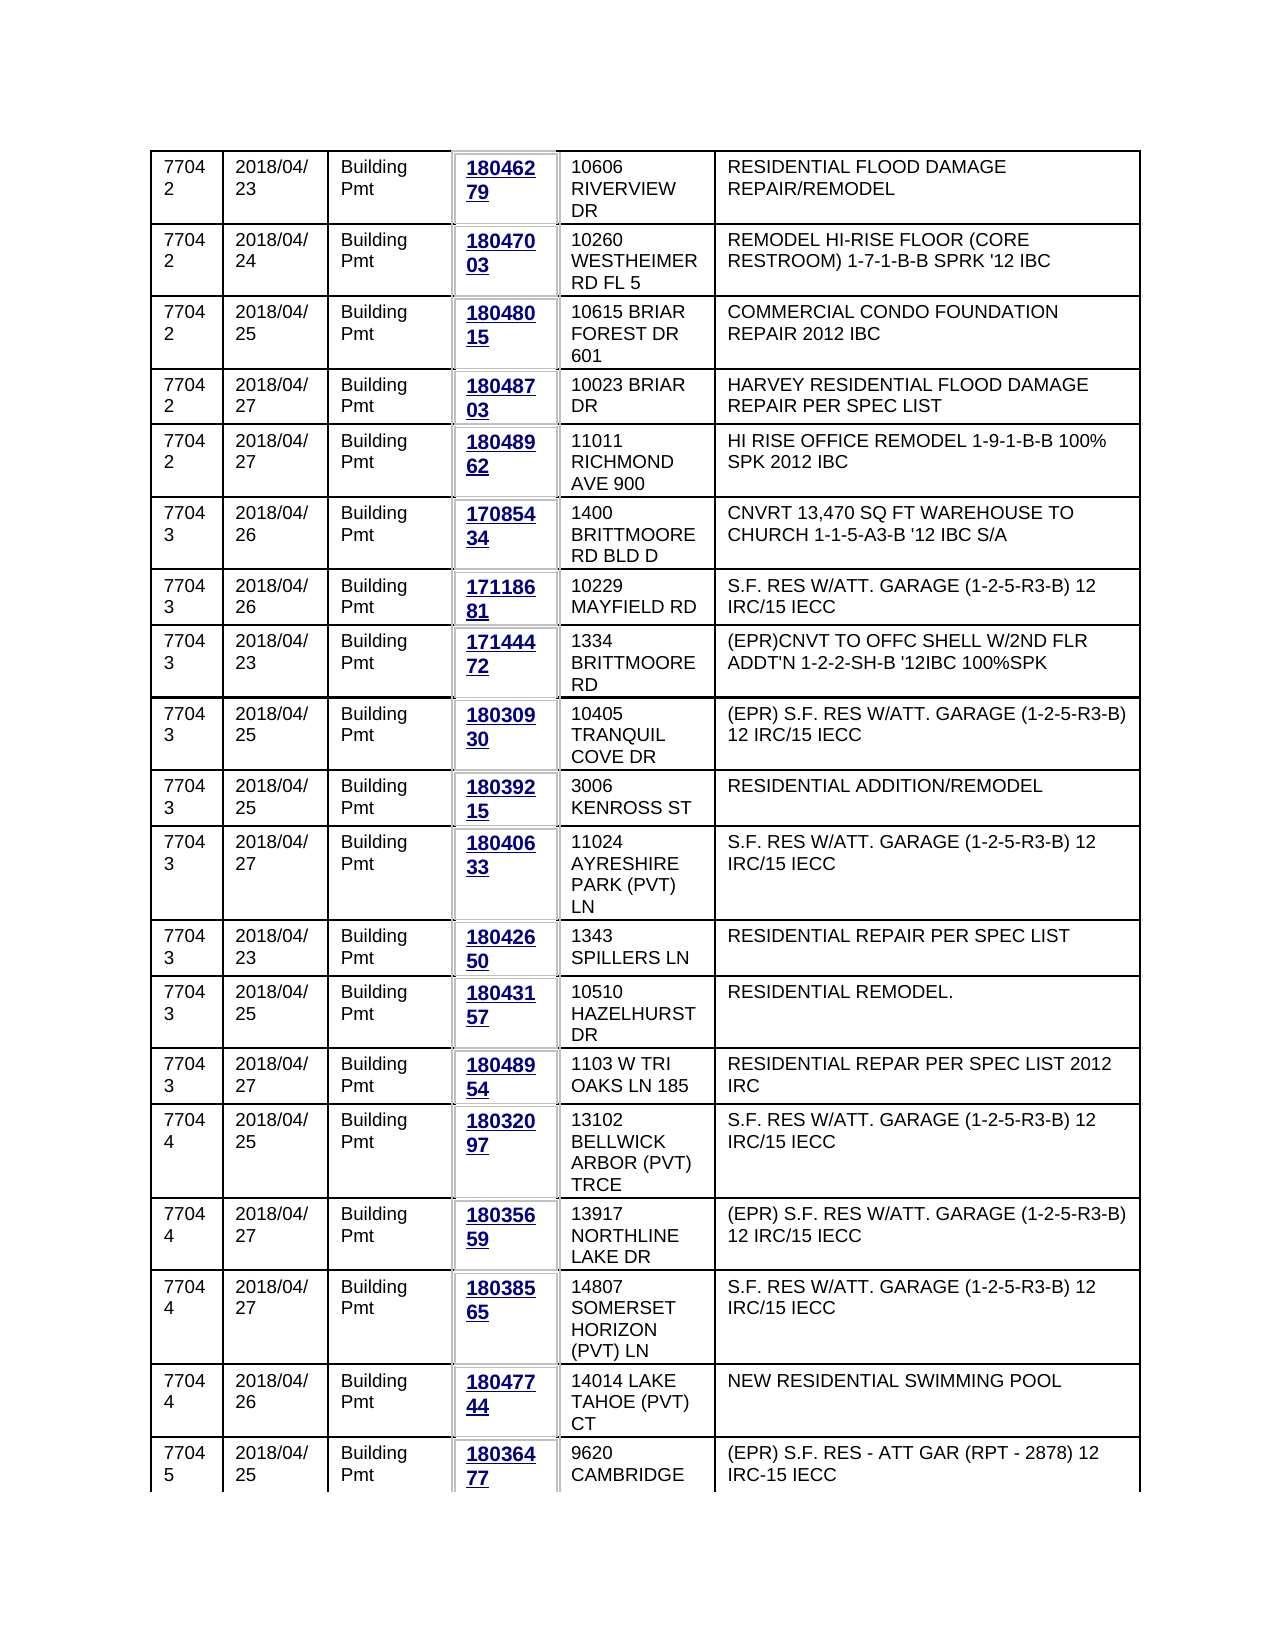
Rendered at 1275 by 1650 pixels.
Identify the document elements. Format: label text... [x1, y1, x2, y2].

table_cell 77043 [152, 977, 222, 1047]
table_cell 10229 MAYFIELD RD [561, 570, 714, 624]
table_cell 17118681 [456, 573, 556, 624]
table_cell 77042 [152, 370, 222, 423]
table_cell 2018/04/27 [224, 1271, 327, 1363]
table_cell 77043 [152, 699, 222, 769]
table_cell 2018/04/27 [224, 425, 327, 496]
table_cell Building Pmt [329, 1271, 451, 1363]
table_cell 77043 [152, 498, 222, 568]
table_cell 77042 [152, 225, 222, 295]
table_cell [561, 1438, 714, 1492]
table_cell Building Pmt [329, 771, 451, 825]
table_cell 2018/04/27 [224, 370, 327, 423]
table_cell 18038565 [456, 1274, 556, 1363]
table_cell 18046279 [456, 155, 556, 222]
table_cell COMMERCIAL CONDO FOUNDATION REPAIR 2012 IBC [716, 297, 1139, 367]
table_cell REMODEL HI-RISE FLOOR (CORE RESTROOM) 1-7-1-B-B SPRK '12 IBC [716, 225, 1139, 295]
table_cell 18042650 [456, 923, 556, 974]
table_cell 77043 [152, 921, 222, 974]
table_cell 10260 WESTHEIMER RD FL 5 [561, 225, 714, 295]
table_cell Building Pmt [329, 1365, 451, 1436]
table_cell 1103 W TRI OAKS LN 185 [561, 1049, 714, 1103]
table_cell 10510 HAZELHURST DR [561, 977, 714, 1047]
table_cell Building Pmt [329, 1049, 451, 1103]
table_cell 18030930 [456, 701, 556, 769]
table_cell RESIDENTIAL ADDITION/REMODEL [716, 771, 1139, 825]
table_cell Building Pmt [329, 699, 451, 769]
table_cell 2018/04/25 [224, 977, 327, 1047]
table_cell 14807 SOMERSET HORIZON (PVT) LN [561, 1271, 714, 1363]
table_cell 77043 [152, 771, 222, 825]
table_cell NEW RESIDENTIAL SWIMMING POOL [716, 1365, 1139, 1436]
table_cell 1400 BRITTMOORE RD BLD D [561, 498, 714, 568]
table_cell S.F. RES W/ATT. GARAGE (1-2-5-R3-B) 12 IRC/15 IECC [716, 1271, 1139, 1363]
table_cell 77044 [152, 1199, 222, 1269]
table_cell 2018/04/27 [224, 827, 327, 919]
table_cell 10023 BRIAR DR [561, 370, 714, 423]
table_cell HI RISE OFFICE REMODEL 1-9-1-B-B 100% SPK 2012 IBC [716, 425, 1139, 496]
table_cell 10615 BRIAR FOREST DR 601 [561, 297, 714, 367]
table_cell 18036477 [456, 1441, 556, 1492]
table_cell 2018/04/27 [224, 1199, 327, 1269]
table_cell 2018/04/26 [224, 570, 327, 624]
table_cell 2018/04/25 [224, 1105, 327, 1197]
table_cell 18048015 [456, 300, 556, 367]
table_cell 2018/04/27 [224, 1049, 327, 1103]
table_cell 77043 [152, 570, 222, 624]
table_cell Building Pmt [329, 152, 451, 222]
table_cell 18039215 [456, 774, 556, 825]
table_cell 77042 [152, 297, 222, 367]
table_cell 3006 KENROSS ST [561, 771, 714, 825]
table_cell 2018/04/25 [224, 297, 327, 367]
table_cell S.F. RES W/ATT. GARAGE (1-2-5-R3-B) 12 IRC/15 IECC [716, 1105, 1139, 1197]
table_cell 11024 AYRESHIRE PARK (PVT) LN [561, 827, 714, 919]
table_cell Building Pmt [329, 977, 451, 1047]
table_cell 2018/04/24 [224, 225, 327, 295]
table_cell 77045 [152, 1438, 222, 1492]
table_cell S.F. RES W/ATT. GARAGE (1-2-5-R3-B) 12 IRC/15 IECC [716, 827, 1139, 919]
table_cell Building Pmt [329, 827, 451, 919]
table_cell 17144472 [456, 629, 556, 696]
table_cell 18032097 [456, 1107, 556, 1197]
table_cell 1334 BRITTMOORE RD [561, 626, 714, 696]
table_cell 18048954 [456, 1052, 556, 1103]
table_cell 14014 LAKE TAHOE (PVT) CT [561, 1365, 714, 1436]
table_cell 18048962 [456, 428, 556, 496]
table_cell 10405 TRANQUIL COVE DR [561, 699, 714, 769]
table_cell 77043 [152, 1049, 222, 1103]
table_cell 77044 [152, 1105, 222, 1197]
table_cell 2018/04/26 [224, 498, 327, 568]
table_cell 2018/04/26 [224, 1365, 327, 1436]
table_cell Building Pmt [329, 921, 451, 974]
table_cell HARVEY RESIDENTIAL FLOOD DAMAGE REPAIR PER SPEC LIST [716, 370, 1139, 423]
table_cell 77043 [152, 626, 222, 696]
table_cell 2018/04/25 [224, 1438, 327, 1492]
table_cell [716, 1438, 1139, 1492]
table_cell Building Pmt [329, 297, 451, 367]
table_cell 2018/04/23 [224, 152, 327, 222]
table_cell (EPR) S.F. RES W/ATT. GARAGE (1-2-5-R3-B) 12 IRC/15 IECC [716, 699, 1139, 769]
table_cell 2018/04/23 [224, 626, 327, 696]
table_cell RESIDENTIAL REPAIR PER SPEC LIST [716, 921, 1139, 974]
table_cell 13917 NORTHLINE LAKE DR [561, 1199, 714, 1269]
table_cell CNVRT 13,470 SQ FT WAREHOUSE TO CHURCH 1-1-5-A3-B '12 IBC S/A [716, 498, 1139, 568]
table_cell 77043 [152, 827, 222, 919]
table_cell 2018/04/25 [224, 771, 327, 825]
table_cell 11011 RICHMOND AVE 900 [561, 425, 714, 496]
table_cell 77044 [152, 1271, 222, 1363]
table_cell 2018/04/25 [224, 699, 327, 769]
table_cell S.F. RES W/ATT. GARAGE (1-2-5-R3-B) 12 IRC/15 IECC [716, 570, 1139, 624]
table_cell Building Pmt [329, 225, 451, 295]
table_cell 77044 [152, 1365, 222, 1436]
table_cell 10606 RIVERVIEW DR [561, 152, 714, 222]
table_cell 18048703 [456, 372, 556, 423]
table_cell 77042 [152, 425, 222, 496]
table_cell Building Pmt [329, 1438, 451, 1492]
table_cell 18047744 [456, 1368, 556, 1436]
table_cell RESIDENTIAL REPAR PER SPEC LIST 2012 IRC [716, 1049, 1139, 1103]
table_cell Building Pmt [329, 570, 451, 624]
table_cell (EPR)CNVT TO OFFC SHELL W/2ND FLR ADDT'N 1-2-2-SH-B '12IBC 100%SPK [716, 626, 1139, 696]
table_cell Building Pmt [329, 1199, 451, 1269]
table_cell RESIDENTIAL FLOOD DAMAGE REPAIR/REMODEL [716, 152, 1139, 222]
table_cell Building Pmt [329, 498, 451, 568]
table_cell 17085434 [456, 501, 556, 568]
table_cell Building Pmt [329, 1105, 451, 1197]
table_cell 13102 BELLWICK ARBOR (PVT) TRCE [561, 1105, 714, 1197]
table_cell Building Pmt [329, 370, 451, 423]
table_cell 2018/04/23 [224, 921, 327, 974]
table_cell (EPR) S.F. RES W/ATT. GARAGE (1-2-5-R3-B) 12 IRC/15 IECC [716, 1199, 1139, 1269]
table_cell 18047003 [456, 227, 556, 295]
table_cell 18040633 [456, 830, 556, 919]
table_cell 18035659 [456, 1202, 556, 1269]
table_cell RESIDENTIAL REMODEL. [716, 977, 1139, 1047]
table_cell 77042 [152, 152, 222, 222]
table_cell Building Pmt [329, 425, 451, 496]
table_cell 18043157 [456, 979, 556, 1047]
table_cell 1343 SPILLERS LN [561, 921, 714, 974]
table_cell Building Pmt [329, 626, 451, 696]
